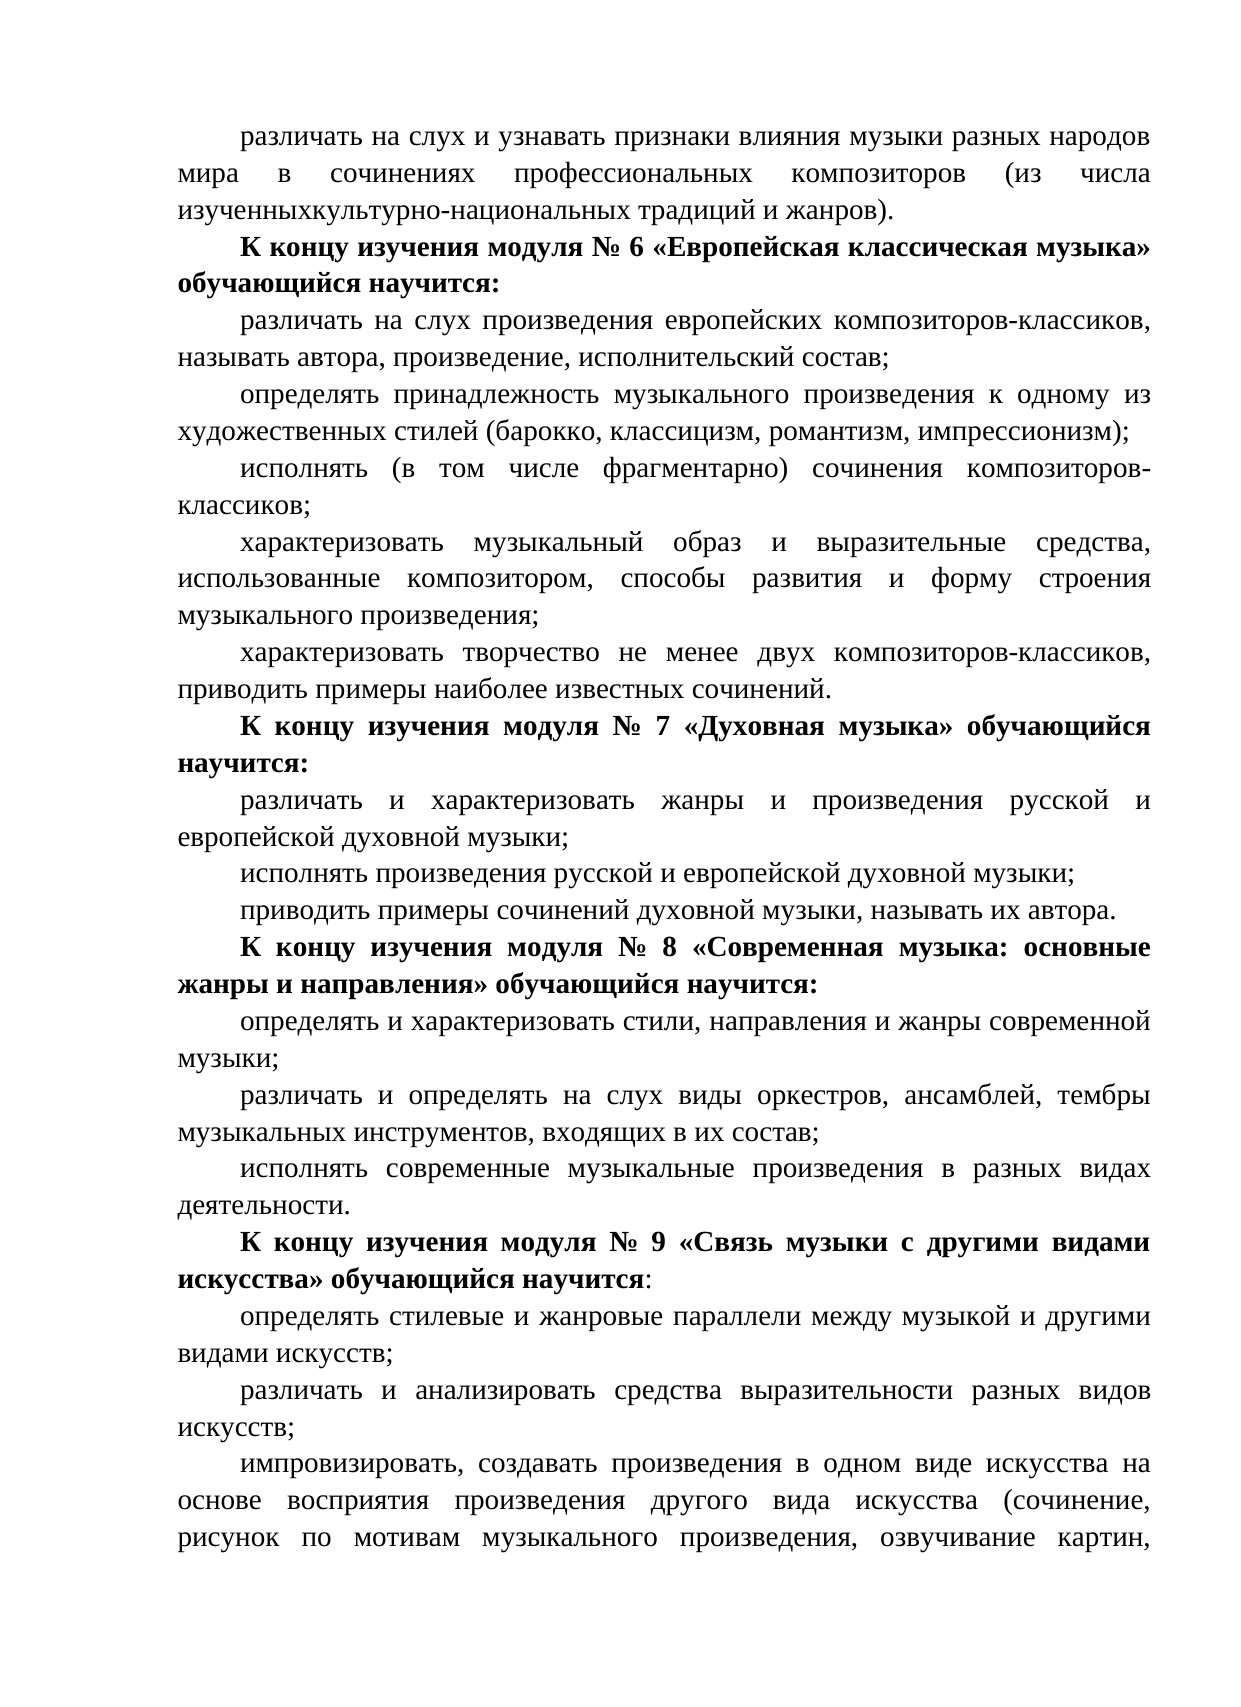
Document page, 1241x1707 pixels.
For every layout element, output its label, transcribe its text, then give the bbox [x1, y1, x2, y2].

text различать и анализировать средства выразительности разных видов искусств; [177, 1372, 1152, 1442]
text исполнять современные музыкальные произведения в разных видах деятельности. [177, 1151, 1152, 1221]
text К концу изучения модуля № 7 «Духовная музыка» обучающийся научится: [177, 708, 1152, 778]
text К концу изучения модуля № 9 «Связь музыки с другими видами искусства» обучающийся научится: [177, 1224, 1152, 1295]
text определять стилевые и жанровые параллели между музыкой и другими видами искусств; [177, 1298, 1152, 1368]
text приводить примеры сочинений духовной музыки, называть их автора. [177, 892, 1152, 926]
text исполнять (в том числе фрагментарно) сочинения композиторов-классиков; [177, 450, 1152, 520]
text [177, 1446, 1152, 1553]
text различать на слух произведения европейских композиторов-классиков, называть автора, произведение, исполнительский состав; [177, 302, 1152, 373]
text характеризовать музыкальный образ и выразительные средства, использованные композитором, способы развития и форму строения музыкального произведения; [177, 524, 1152, 631]
text К концу изучения модуля № 6 «Европейская классическая музыка» обучающийся научится: [177, 229, 1152, 299]
text определять принадлежность музыкального произведения к одному из художественных стилей (барокко, классицизм, романтизм, импрессионизм); [177, 376, 1152, 447]
text исполнять произведения русской и европейской духовной музыки; [177, 856, 1152, 889]
text различать и характеризовать жанры и произведения русской и европейской духовной музыки; [177, 782, 1152, 852]
text К концу изучения модуля № 8 «Современная музыка: основные жанры и направления» обучающийся научится: [177, 929, 1152, 1000]
text характеризовать творчество не менее двух композиторов-классиков, приводить примеры наиболее известных сочинений. [177, 634, 1152, 705]
text различать и определять на слух виды оркестров, ансамблей, тембры музыкальных инструментов, входящих в их состав; [177, 1077, 1152, 1147]
text определять и характеризовать стили, направления и жанры современной музыки; [177, 1003, 1152, 1073]
text различать на слух и узнавать признаки влияния музыки разных народов мира в сочинениях профессиональных композиторов (из числа изученныхкультурно-национальных традиций и жанров). [177, 118, 1152, 225]
